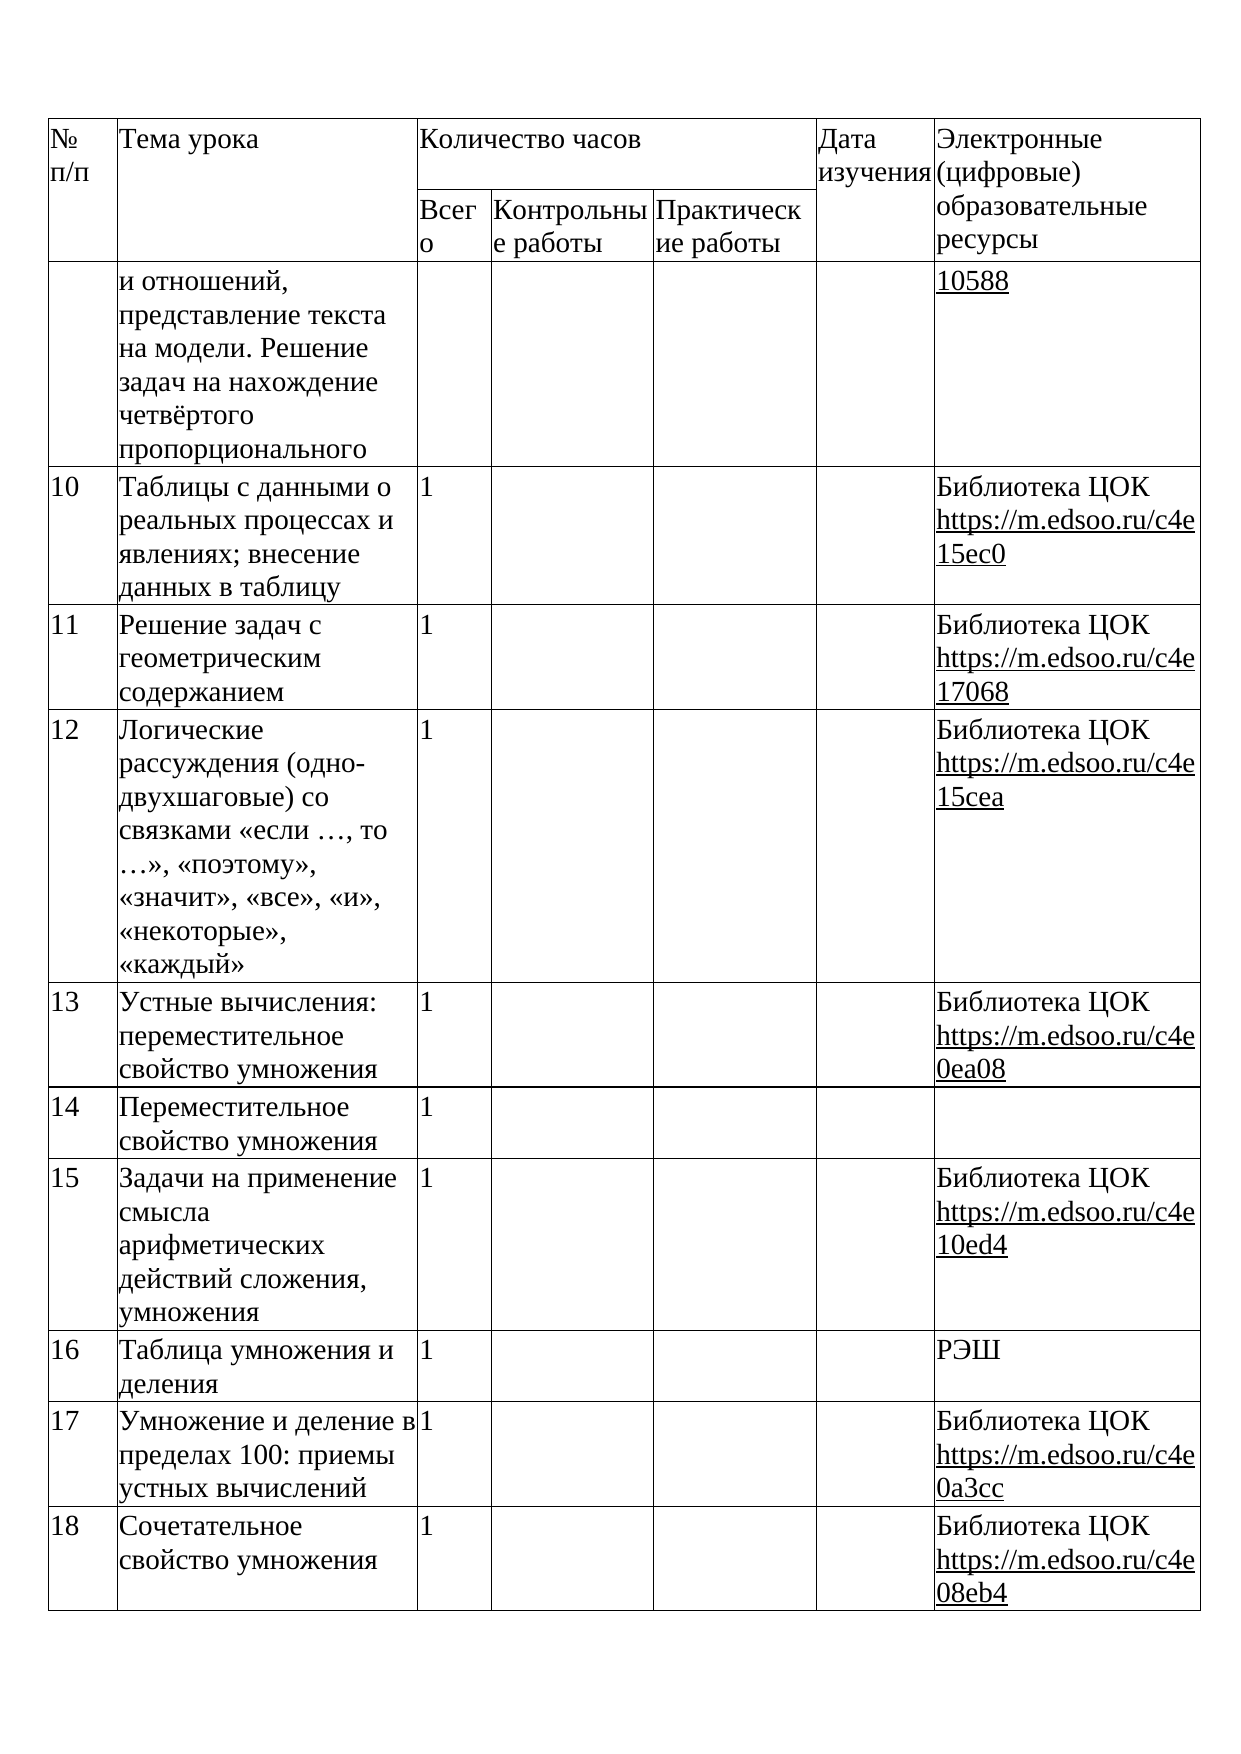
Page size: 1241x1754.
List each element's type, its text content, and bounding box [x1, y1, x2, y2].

table_cell [817, 983, 934, 1086]
table_cell Библиотека ЦОК https://m.edsoo.ru/c4e15cea [935, 710, 1200, 982]
table_cell [817, 1331, 934, 1401]
table_cell Библиотека ЦОК https://m.edsoo.ru/c4e08eb4 [935, 1507, 1200, 1610]
table_cell 16 [49, 1331, 117, 1401]
table_cell 1 [418, 983, 491, 1086]
table_cell 18 [49, 1507, 117, 1610]
table_cell [817, 1088, 934, 1158]
table_cell 1 [418, 262, 491, 466]
table_cell Умножение и деление в пределах 100: приемы устных вычислений [118, 1402, 417, 1506]
table_cell 1 [418, 467, 491, 604]
table_cell 10 [49, 467, 117, 604]
table_cell [492, 1507, 653, 1610]
table_cell Таблицы с данными о реальных процессах и явлениях; внесение данных в таблицу [118, 467, 417, 604]
table_cell [492, 605, 653, 709]
table_cell 1 [418, 1159, 491, 1329]
table_cell [654, 262, 816, 466]
table_cell [492, 710, 653, 982]
table_cell 12 [49, 710, 117, 982]
table_cell [654, 467, 816, 604]
table_header Количество часов [418, 119, 816, 189]
table_cell Библиотека ЦОК https://m.edsoo.ru/c4e0ea08 [935, 983, 1200, 1086]
table_cell Переместительное свойство умножения [118, 1088, 417, 1158]
table_cell [817, 1507, 934, 1610]
table_cell [817, 1402, 934, 1506]
table_cell [492, 1088, 653, 1158]
table_cell [492, 1159, 653, 1329]
table_cell 17 [49, 1402, 117, 1506]
table_cell 1 [418, 1402, 491, 1506]
table_cell 1 [418, 710, 491, 982]
table_cell [817, 1159, 934, 1329]
table_header Электронные (цифровые) образовательные ресурсы [935, 119, 1200, 261]
table_cell РЭШ [935, 1331, 1200, 1401]
table_cell Таблица умножения и деления [118, 1331, 417, 1401]
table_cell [935, 262, 1200, 466]
table_cell 13 [49, 983, 117, 1086]
table_header № п/п [49, 119, 117, 261]
table_cell Практические работы [654, 190, 816, 261]
table_cell 11 [49, 605, 117, 709]
table_cell Всего [418, 190, 491, 261]
table_cell [654, 1331, 816, 1401]
table_cell [654, 1088, 816, 1158]
table_cell [492, 467, 653, 604]
table_cell Устные вычисления: переместительное свойство умножения [118, 983, 417, 1086]
table_header Тема урока [118, 119, 417, 261]
table_cell [492, 983, 653, 1086]
table_cell Библиотека ЦОК https://m.edsoo.ru/c4e17068 [935, 605, 1200, 709]
table_cell [654, 1507, 816, 1610]
table_cell Библиотека ЦОК https://m.edsoo.ru/c4e15ec0 [935, 467, 1200, 604]
table_cell [654, 983, 816, 1086]
table_cell [492, 1331, 653, 1401]
table_cell Сочетательное свойство умножения [118, 1507, 417, 1610]
table_cell Библиотека ЦОК https://m.edsoo.ru/c4e0a3cc [935, 1402, 1200, 1506]
table_cell Задачи на применение смысла арифметических действий сложения, умножения [118, 1159, 417, 1329]
table_cell [817, 467, 934, 604]
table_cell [118, 262, 417, 466]
table_cell [935, 1088, 1200, 1158]
table_cell Библиотека ЦОК https://m.edsoo.ru/c4e10ed4 [935, 1159, 1200, 1329]
table_cell [492, 1402, 653, 1506]
table_cell Контрольные работы [492, 190, 653, 261]
table_cell 1 [418, 1331, 491, 1401]
table_cell [654, 605, 816, 709]
table_cell [492, 262, 653, 466]
table_cell [817, 710, 934, 982]
table_cell 1 [418, 1507, 491, 1610]
table_cell 15 [49, 1159, 117, 1329]
table_cell [654, 710, 816, 982]
table_cell [817, 262, 934, 466]
table_cell [817, 605, 934, 709]
table_cell Логические рассуждения (одно-двухшаговые) со связками «если …, то …», «поэтому», «значит», «все», «и», «некоторые», «каждый» [118, 710, 417, 982]
table_header Дата изучения [817, 119, 934, 261]
table_cell [654, 1159, 816, 1329]
table_cell 14 [49, 1088, 117, 1158]
table_cell 9 [49, 262, 117, 466]
table_cell [654, 1402, 816, 1506]
table_cell 1 [418, 605, 491, 709]
table_cell Решение задач с геометрическим содержанием [118, 605, 417, 709]
table_cell 1 [418, 1088, 491, 1158]
